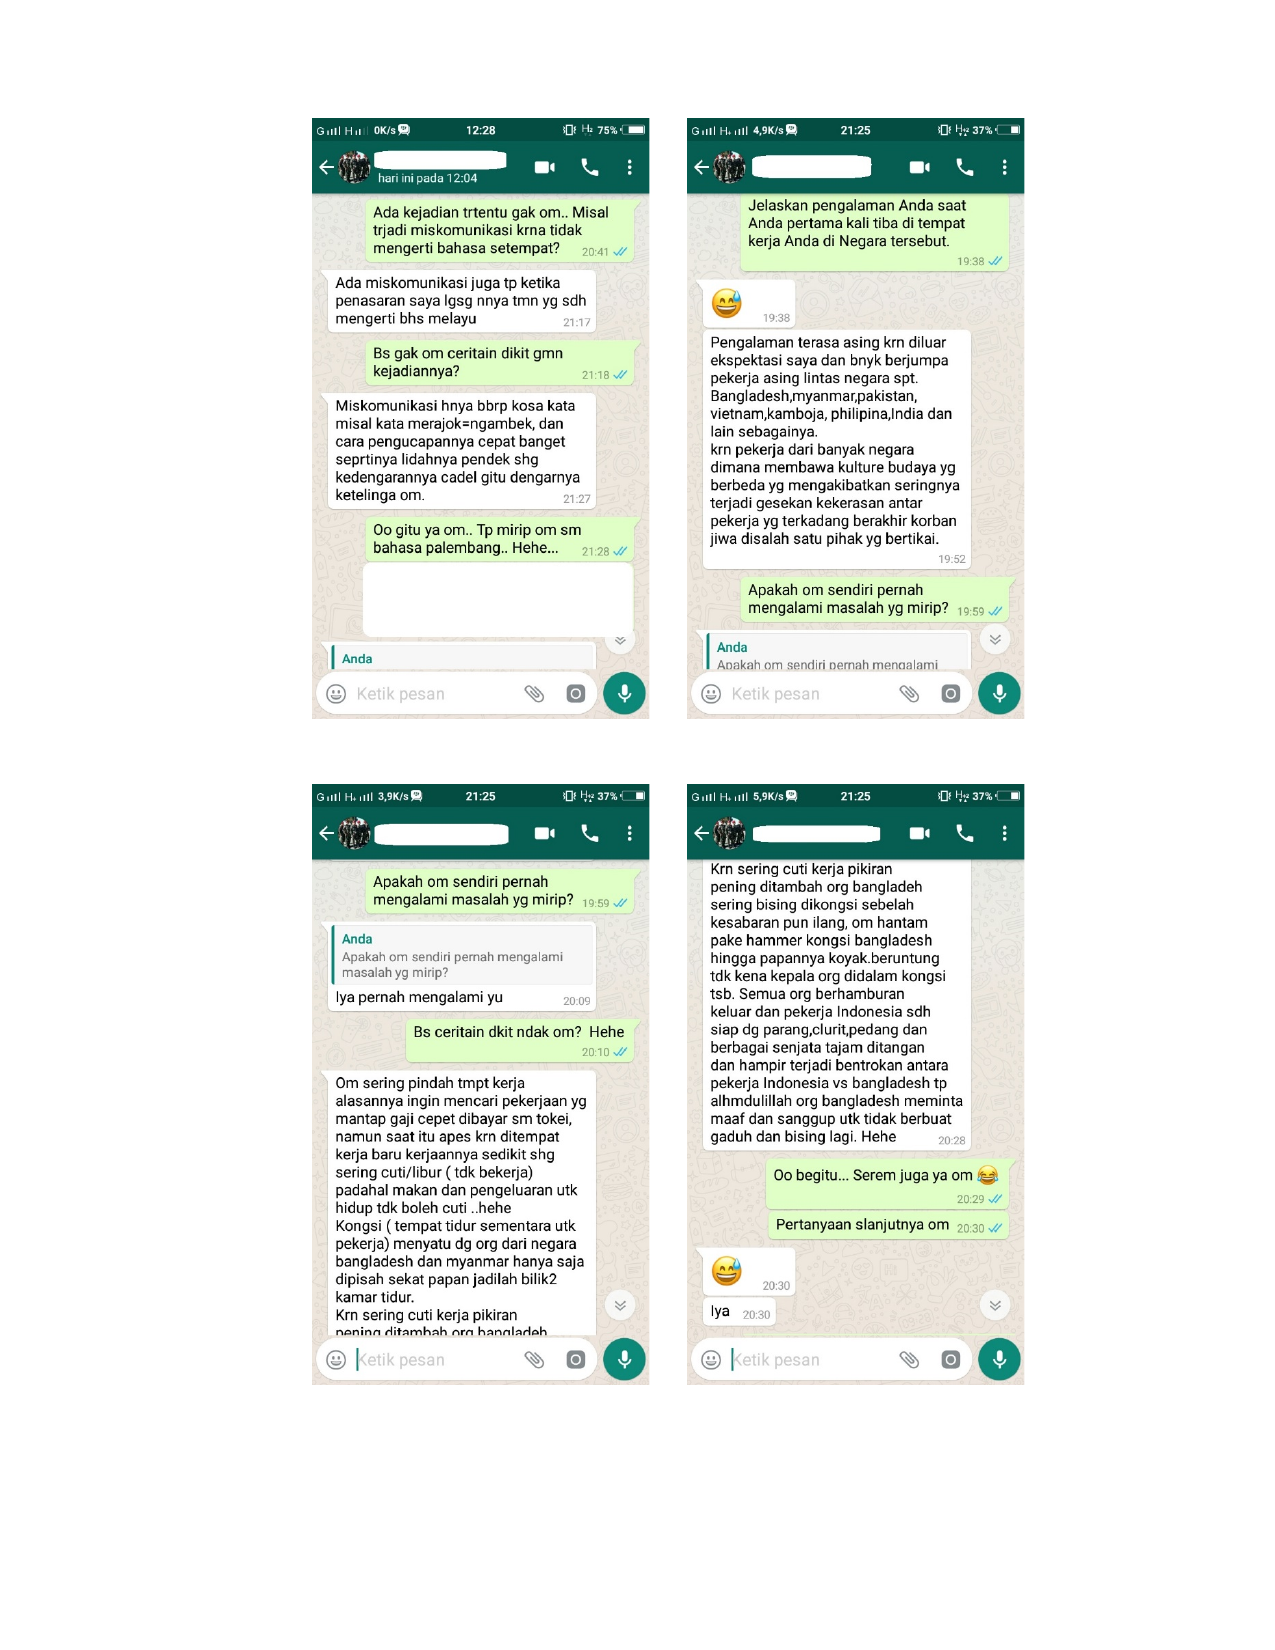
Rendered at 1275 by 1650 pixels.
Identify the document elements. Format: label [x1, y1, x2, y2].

picture [312, 118, 650, 719]
picture [312, 784, 650, 1385]
picture [687, 118, 1025, 719]
picture [687, 784, 1025, 1385]
